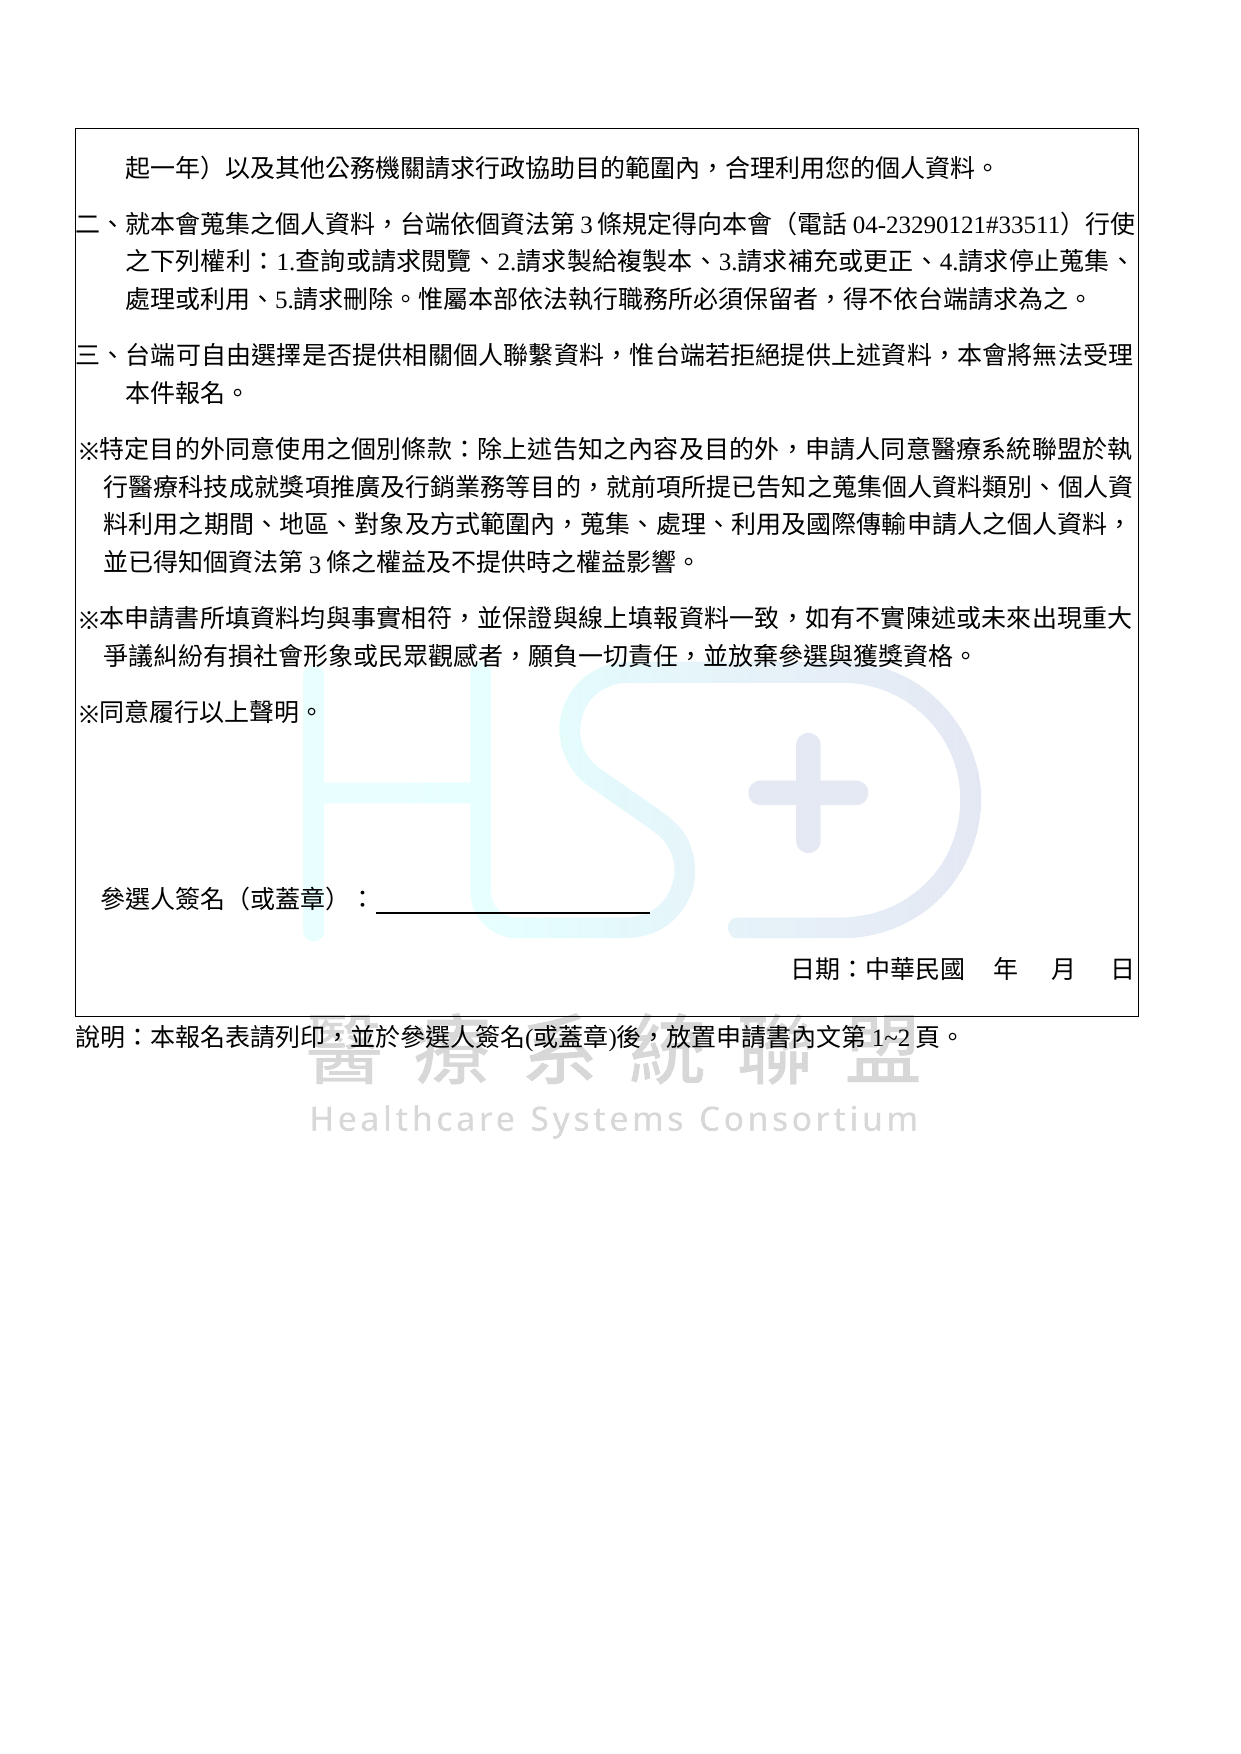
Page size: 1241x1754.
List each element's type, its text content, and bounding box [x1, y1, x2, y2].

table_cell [76, 129, 1138, 1016]
text 說明：本報名表請列印，並於參選人簽名(或蓋章)後，放置申請書內文第1~2頁。 [75, 1017, 1165, 1055]
